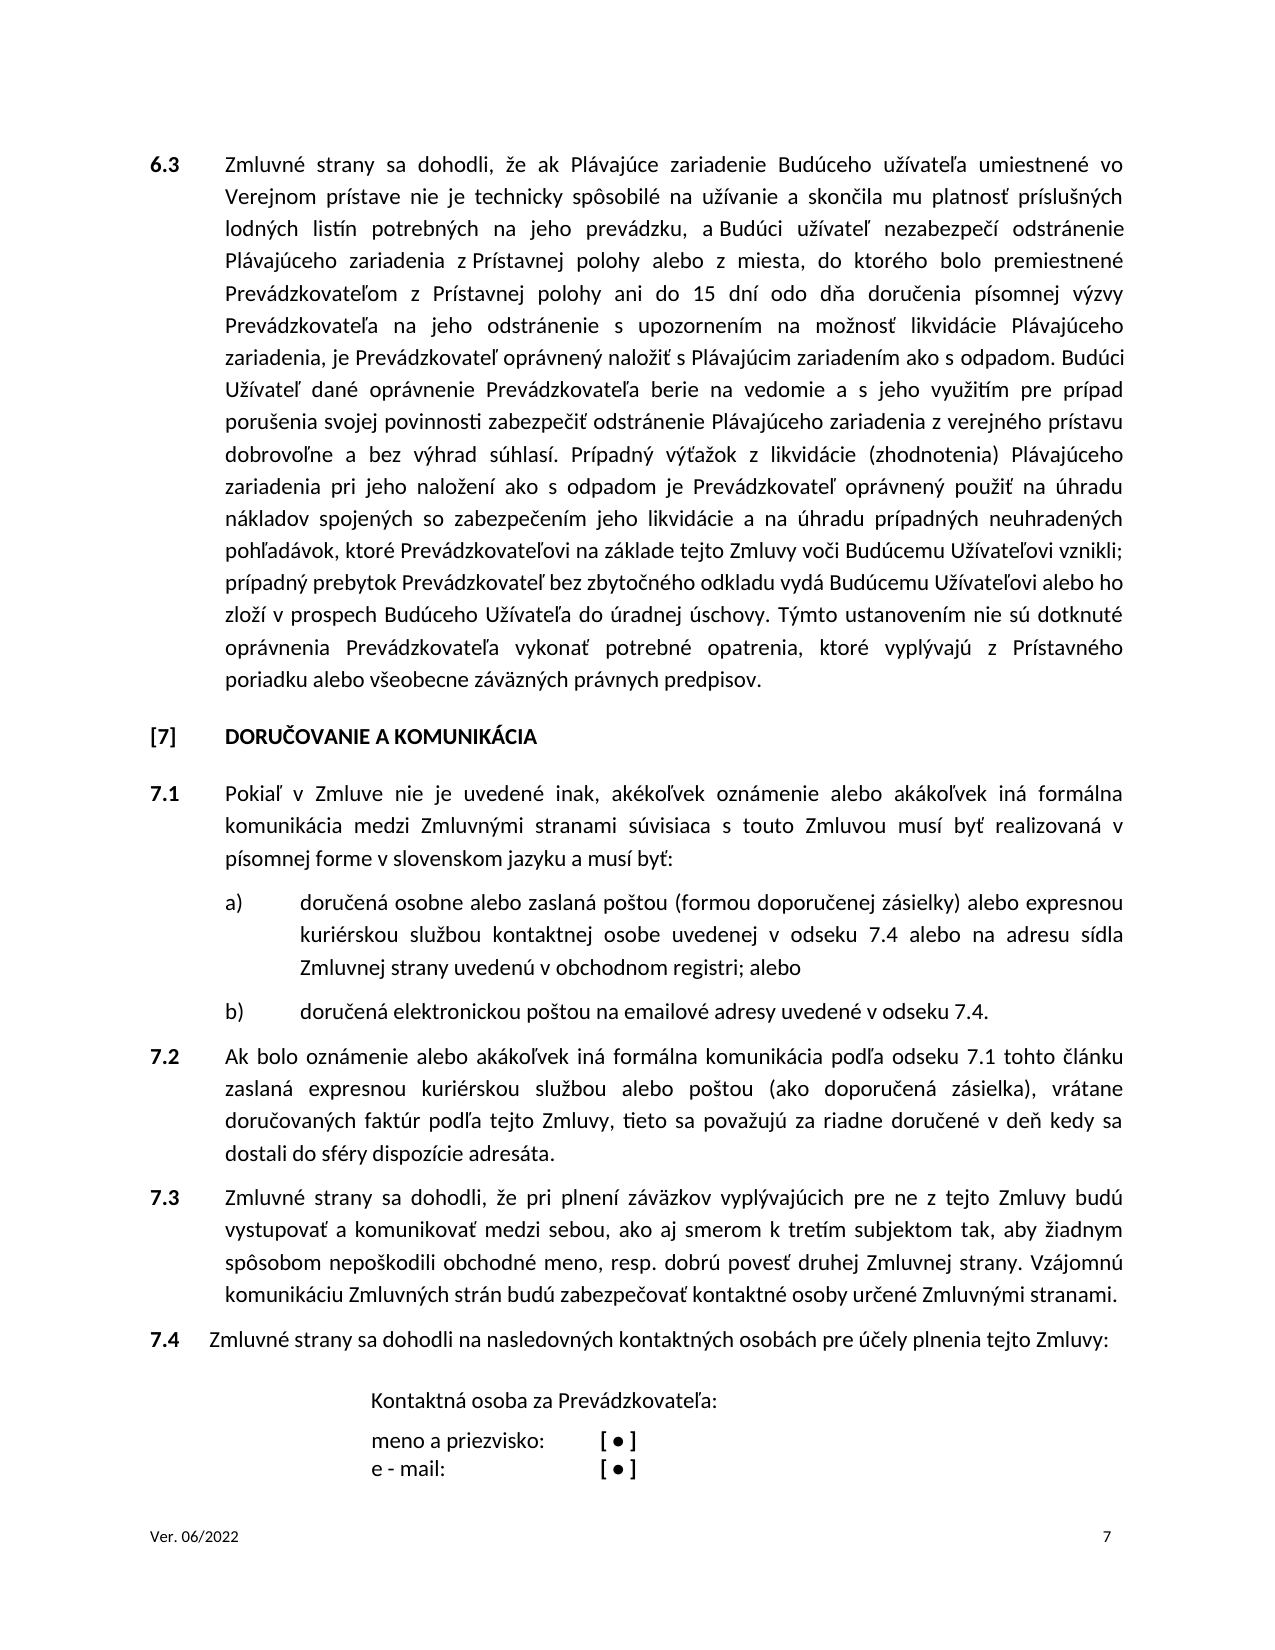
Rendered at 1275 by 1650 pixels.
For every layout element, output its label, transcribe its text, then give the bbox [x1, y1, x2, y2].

list DORUČOVANIE A KOMUNIKÁCIA [150, 722, 1125, 750]
text a) doručená osobne alebo zaslaná poštou (formou doporučenej zásielky) alebo expresnou kuriérskou službou kontaktnej osobe uvedenej v odseku 7.4 alebo na adresu sídla Zmluvnej strany uvedenú v obchodnom registri; alebo [225, 888, 1125, 981]
list Ak bolo oznámenie alebo akákoľvek iná formálna komunikácia podľa odseku 7.1 tohto článku zaslaná expresnou kuriérskou službou alebo poštou (ako doporučená zásielka), vrátane doručovaných faktúr podľa tejto Zmluvy, tieto sa považujú za riadne doručené v deň kedy sa dostali do sféry dispozície adresáta. [150, 1042, 1125, 1167]
text Kontaktná osoba za Prevádzkovateľa: [371, 1386, 1125, 1414]
text b) doručená elektronickou poštou na emailové adresy uvedené v odseku 7.4. [192, 997, 1125, 1026]
list Zmluvné strany sa dohodli, že pri plnení záväzkov vyplývajúcich pre ne z tejto Zmluvy budú vystupovať a komunikovať medzi sebou, ako aj smerom k tretím subjektom tak, aby žiadnym spôsobom nepoškodili obchodné meno, resp. dobrú povesť druhej Zmluvnej strany. Vzájomnú komunikáciu Zmluvných strán budú zabezpečovať kontaktné osoby určené Zmluvnými stranami. [150, 1183, 1125, 1308]
list Zmluvné strany sa dohodli na nasledovných kontaktných osobách pre účely plnenia tejto Zmluvy: [150, 1325, 1125, 1353]
text meno a priezvisko: [ • ] [371, 1427, 1125, 1454]
list Zmluvné strany sa dohodli, že ak Plávajúce zariadenie Budúceho užívateľa umiestnené vo Verejnom prístave nie je technicky spôsobilé na užívanie a skončila mu platnosť príslušných lodných listín potrebných na jeho prevádzku, a Budúci užívateľ nezabezpečí odstránenie Plávajúceho zariadenia z Prístavnej polohy alebo z miesta, do ktorého bolo premiestnené Prevádzkovateľom z Prístavnej polohy ani do 15 dní odo dňa doručenia písomnej výzvy Prevádzkovateľa na jeho odstránenie s upozornením na možnosť likvidácie Plávajúceho zariadenia, je Prevádzkovateľ oprávnený naložiť s Plávajúcim zariadením ako s odpadom. Budúci Užívateľ dané oprávnenie Prevádzkovateľa berie na vedomie a s jeho využitím pre prípad porušenia svojej povinnosti zabezpečiť odstránenie Plávajúceho zariadenia z verejného prístavu dobrovoľne a bez výhrad súhlasí. Prípadný výťažok z likvidácie (zhodnotenia) Plávajúceho zariadenia pri jeho naložení ako s odpadom je Prevádzkovateľ oprávnený použiť na úhradu nákladov spojených so zabezpečením jeho likvidácie a na úhradu prípadných neuhradených pohľadávok, ktoré Prevádzkovateľovi na základe tejto Zmluvy voči Budúcemu Užívateľovi vznikli; prípadný prebytok Prevádzkovateľ bez zbytočného odkladu vydá Budúcemu Užívateľovi alebo ho zloží v prospech Budúceho Užívateľa do úradnej úschovy. Týmto ustanovením nie sú dotknuté oprávnenia Prevádzkovateľa vykonať potrebné opatrenia, ktoré vyplývajú z Prístavného poriadku alebo všeobecne záväzných právnych predpisov. [150, 150, 1125, 693]
list Pokiaľ v Zmluve nie je uvedené inak, akékoľvek oznámenie alebo akákoľvek iná formálna komunikácia medzi Zmluvnými stranami súvisiaca s touto Zmluvou musí byť realizovaná v písomnej forme v slovenskom jazyku a musí byť: [150, 779, 1125, 872]
text e - mail: [ • ] [371, 1454, 1125, 1483]
